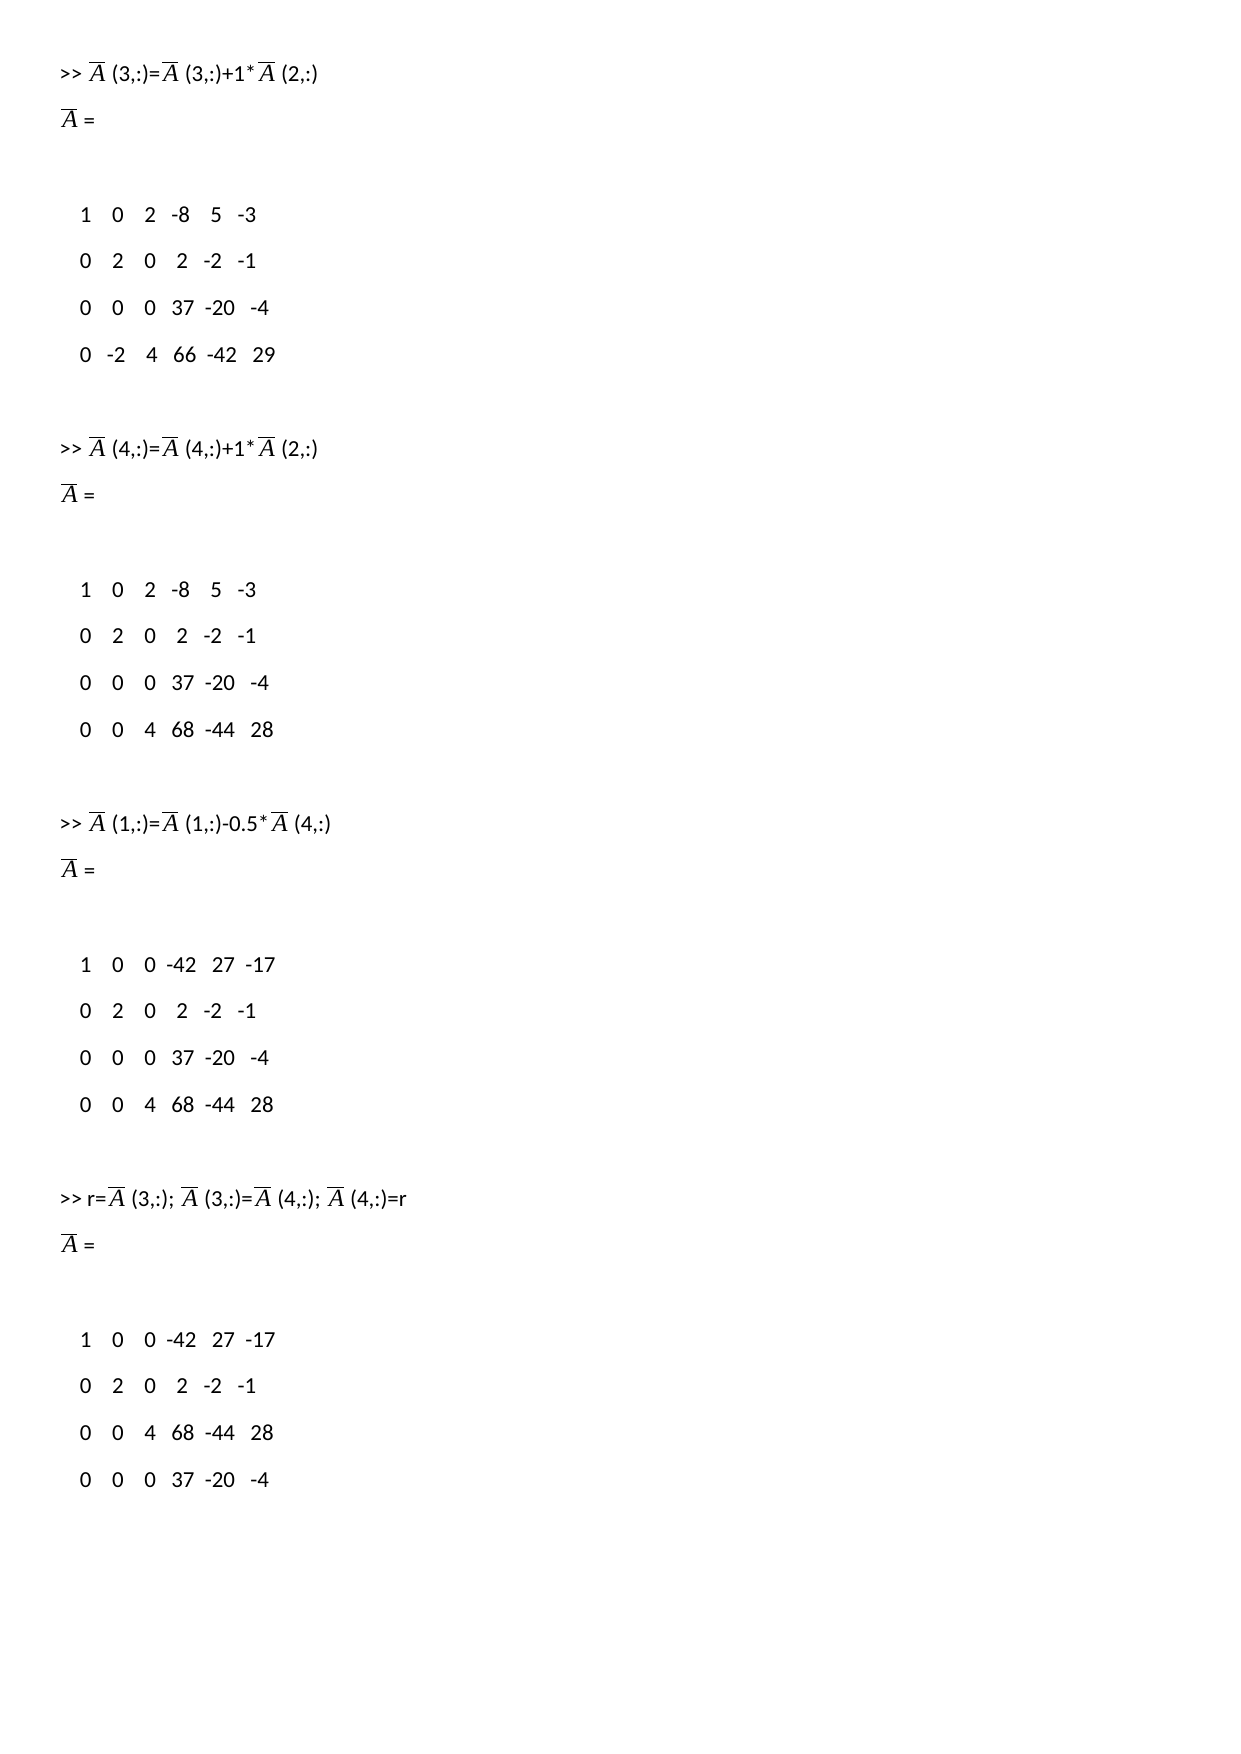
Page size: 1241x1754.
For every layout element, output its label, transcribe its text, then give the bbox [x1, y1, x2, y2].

text 1 0 2 -8 5 -3 [59, 575, 1181, 603]
text = [59, 856, 1181, 884]
text >> (4,:)= (4,:)+1* (2,:) [59, 434, 1181, 462]
text 0 2 0 2 -2 -1 [59, 622, 1181, 649]
text 0 0 0 37 -20 -4 [59, 293, 1181, 321]
text 1 0 2 -8 5 -3 [59, 200, 1181, 228]
text 0 0 4 68 -44 28 [59, 1418, 1181, 1446]
text 0 2 0 2 -2 -1 [59, 1372, 1181, 1399]
text 0 2 0 2 -2 -1 [59, 247, 1181, 274]
text 1 0 0 -42 27 -17 [59, 950, 1181, 978]
text >> (3,:)= (3,:)+1* (2,:) [59, 59, 1181, 87]
text = [59, 106, 1181, 134]
text 0 0 0 37 -20 -4 [59, 1465, 1181, 1493]
text 0 0 4 68 -44 28 [59, 1090, 1181, 1118]
text 1 0 0 -42 27 -17 [59, 1325, 1181, 1353]
text = [59, 1231, 1181, 1259]
text 0 2 0 2 -2 -1 [59, 997, 1181, 1024]
text = [59, 481, 1181, 509]
text 0 0 0 37 -20 -4 [59, 1043, 1181, 1071]
text >> r= (3,:); (3,:)= (4,:); (4,:)=r [59, 1184, 1181, 1212]
text >> (1,:)= (1,:)-0.5* (4,:) [59, 809, 1181, 837]
text 0 0 4 68 -44 28 [59, 715, 1181, 743]
text 0 0 0 37 -20 -4 [59, 668, 1181, 696]
text 0 -2 4 66 -42 29 [59, 340, 1181, 368]
